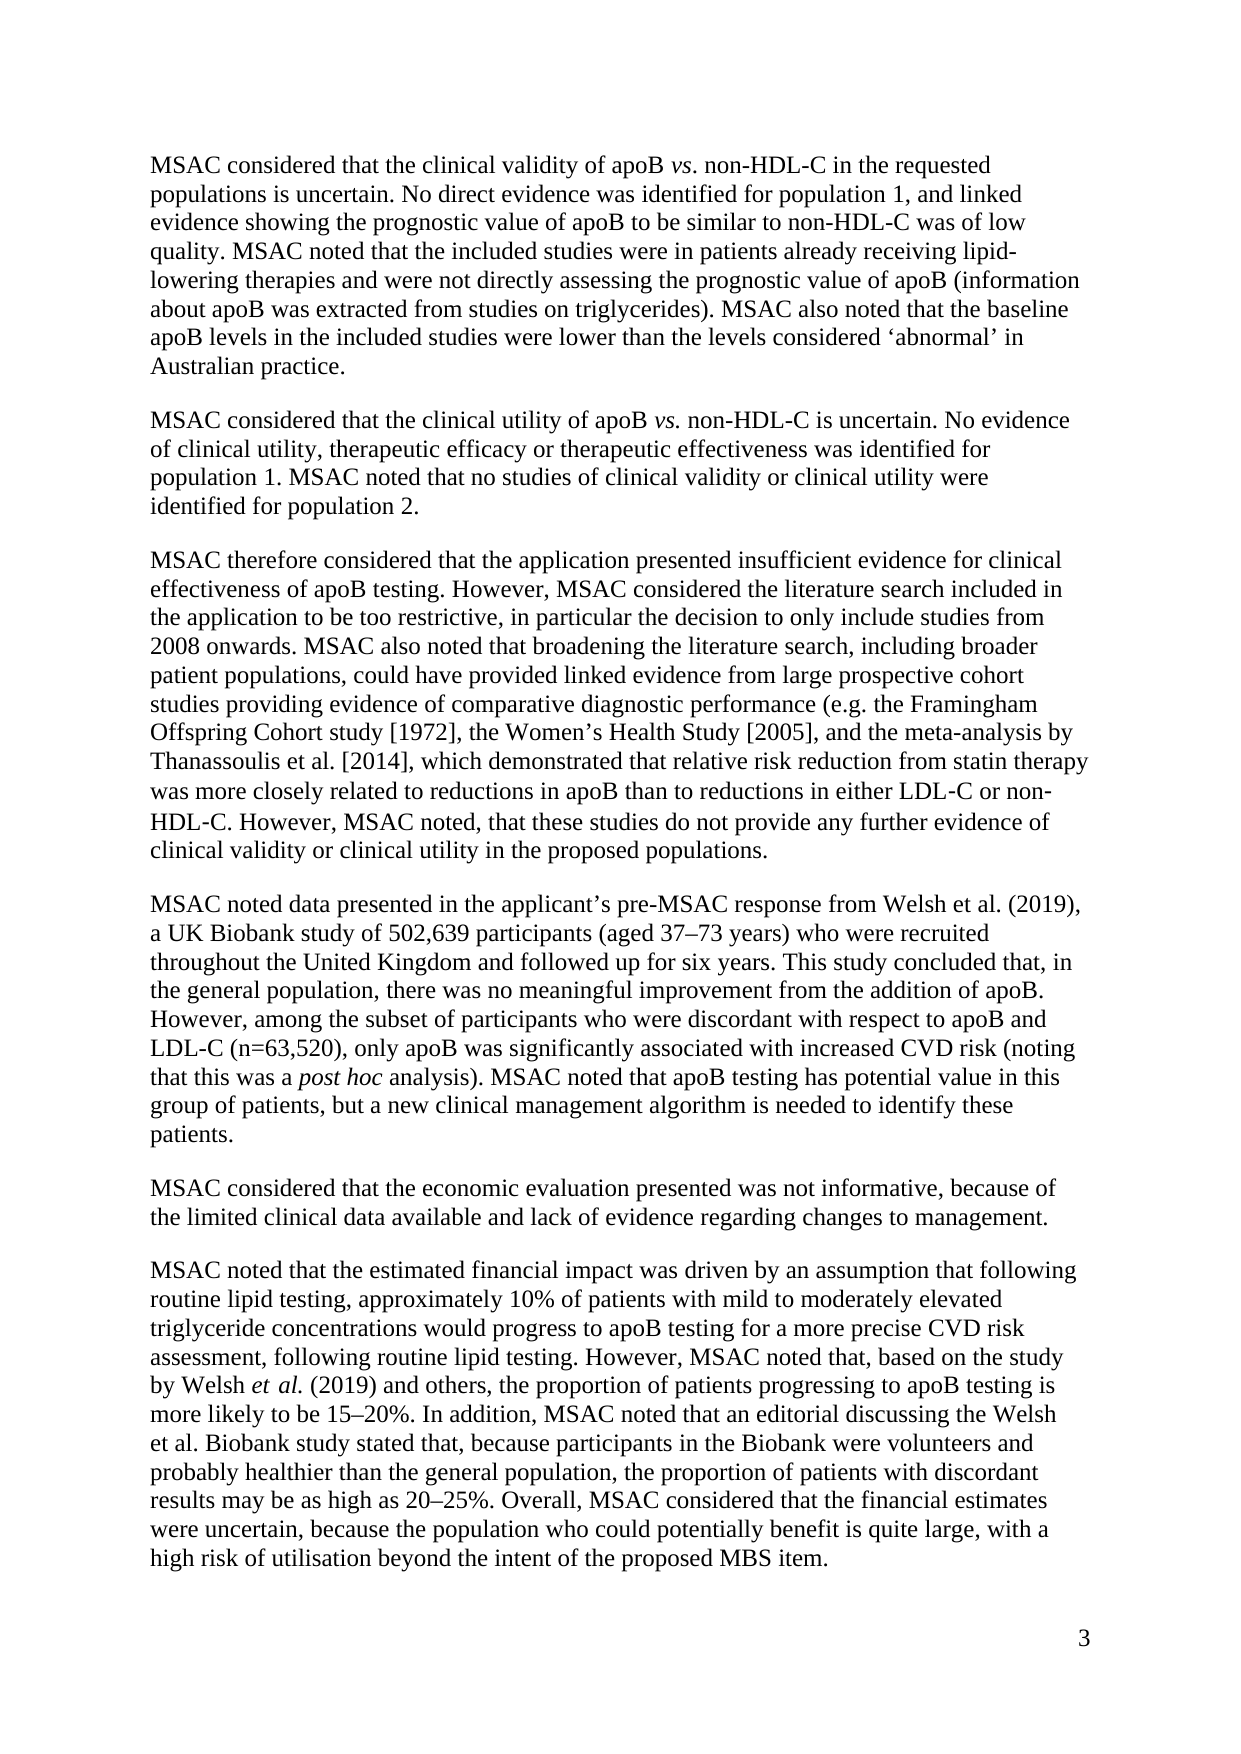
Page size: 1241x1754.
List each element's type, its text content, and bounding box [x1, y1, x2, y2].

text MSAC considered that the clinical utility of apoB vs. non-HDL-C is uncertain. No evidence of clinical utility, therapeutic efficacy or therapeutic effectiveness was identified for population 1. MSAC noted that no studies of clinical validity or clinical utility were identified for population 2. [150, 405, 1090, 520]
text MSAC therefore considered that the application presented insufficient evidence for clinical effectiveness of apoB testing. However, MSAC considered the literature search included in the application to be too restrictive, in particular the decision to only include studies from 2008 onwards. MSAC also noted that broadening the literature search, including broader patient populations, could have provided linked evidence from large prospective cohort studies providing evidence of comparative diagnostic performance (e.g. the Framingham Offspring Cohort study [1972], the Women’s Health Study [2005], and the meta-analysis by Thanassoulis et al. [2014], which demonstrated that relative risk reduction from statin therapy was more closely related to reductions in apoB than to reductions in either LDL‐C or non‐HDL‐C. However, MSAC noted, that these studies do not provide any further evidence of clinical validity or clinical utility in the proposed populations. [150, 545, 1090, 864]
text MSAC considered that the clinical validity of apoB vs. non-HDL-C in the requested populations is uncertain. No direct evidence was identified for population 1, and linked evidence showing the prognostic value of apoB to be similar to non-HDL-C was of low quality. MSAC noted that the included studies were in patients already receiving lipid-lowering therapies and were not directly assessing the prognostic value of apoB (information about apoB was extracted from studies on triglycerides). MSAC also noted that the baseline apoB levels in the included studies were lower than the levels considered ‘abnormal’ in Australian practice. [150, 150, 1090, 380]
text MSAC noted data presented in the applicant’s pre-MSAC response from Welsh et al. (2019), a UK Biobank study of 502,639 participants (aged 37–73 years) who were recruited throughout the United Kingdom and followed up for six years. This study concluded that, in the general population, there was no meaningful improvement from the addition of apoB. However, among the subset of participants who were discordant with respect to apoB and LDL-C (n=63,520), only apoB was significantly associated with increased CVD risk (noting that this was a post hoc analysis). MSAC noted that apoB testing has potential value in this group of patients, but a new clinical management algorithm is needed to identify these patients. [150, 889, 1090, 1148]
text MSAC noted that the estimated financial impact was driven by an assumption that following routine lipid testing, approximately 10% of patients with mild to moderately elevated triglyceride concentrations would progress to apoB testing for a more precise CVD risk assessment, following routine lipid testing. However, MSAC noted that, based on the study by Welsh et al. (2019) and others, the proportion of patients progressing to apoB testing is more likely to be 15–20%. In addition, MSAC noted that an editorial discussing the Welsh et al. Biobank study stated that, because participants in the Biobank were volunteers and probably healthier than the general population, the proportion of patients with discordant results may be as high as 20–25%. Overall, MSAC considered that the financial estimates were uncertain, because the population who could potentially benefit is quite large, with a high risk of utilisation beyond the intent of the proposed MBS item. [150, 1255, 1090, 1572]
text MSAC considered that the economic evaluation presented was not informative, because of the limited clinical data available and lack of evidence regarding changes to management. [150, 1173, 1090, 1230]
